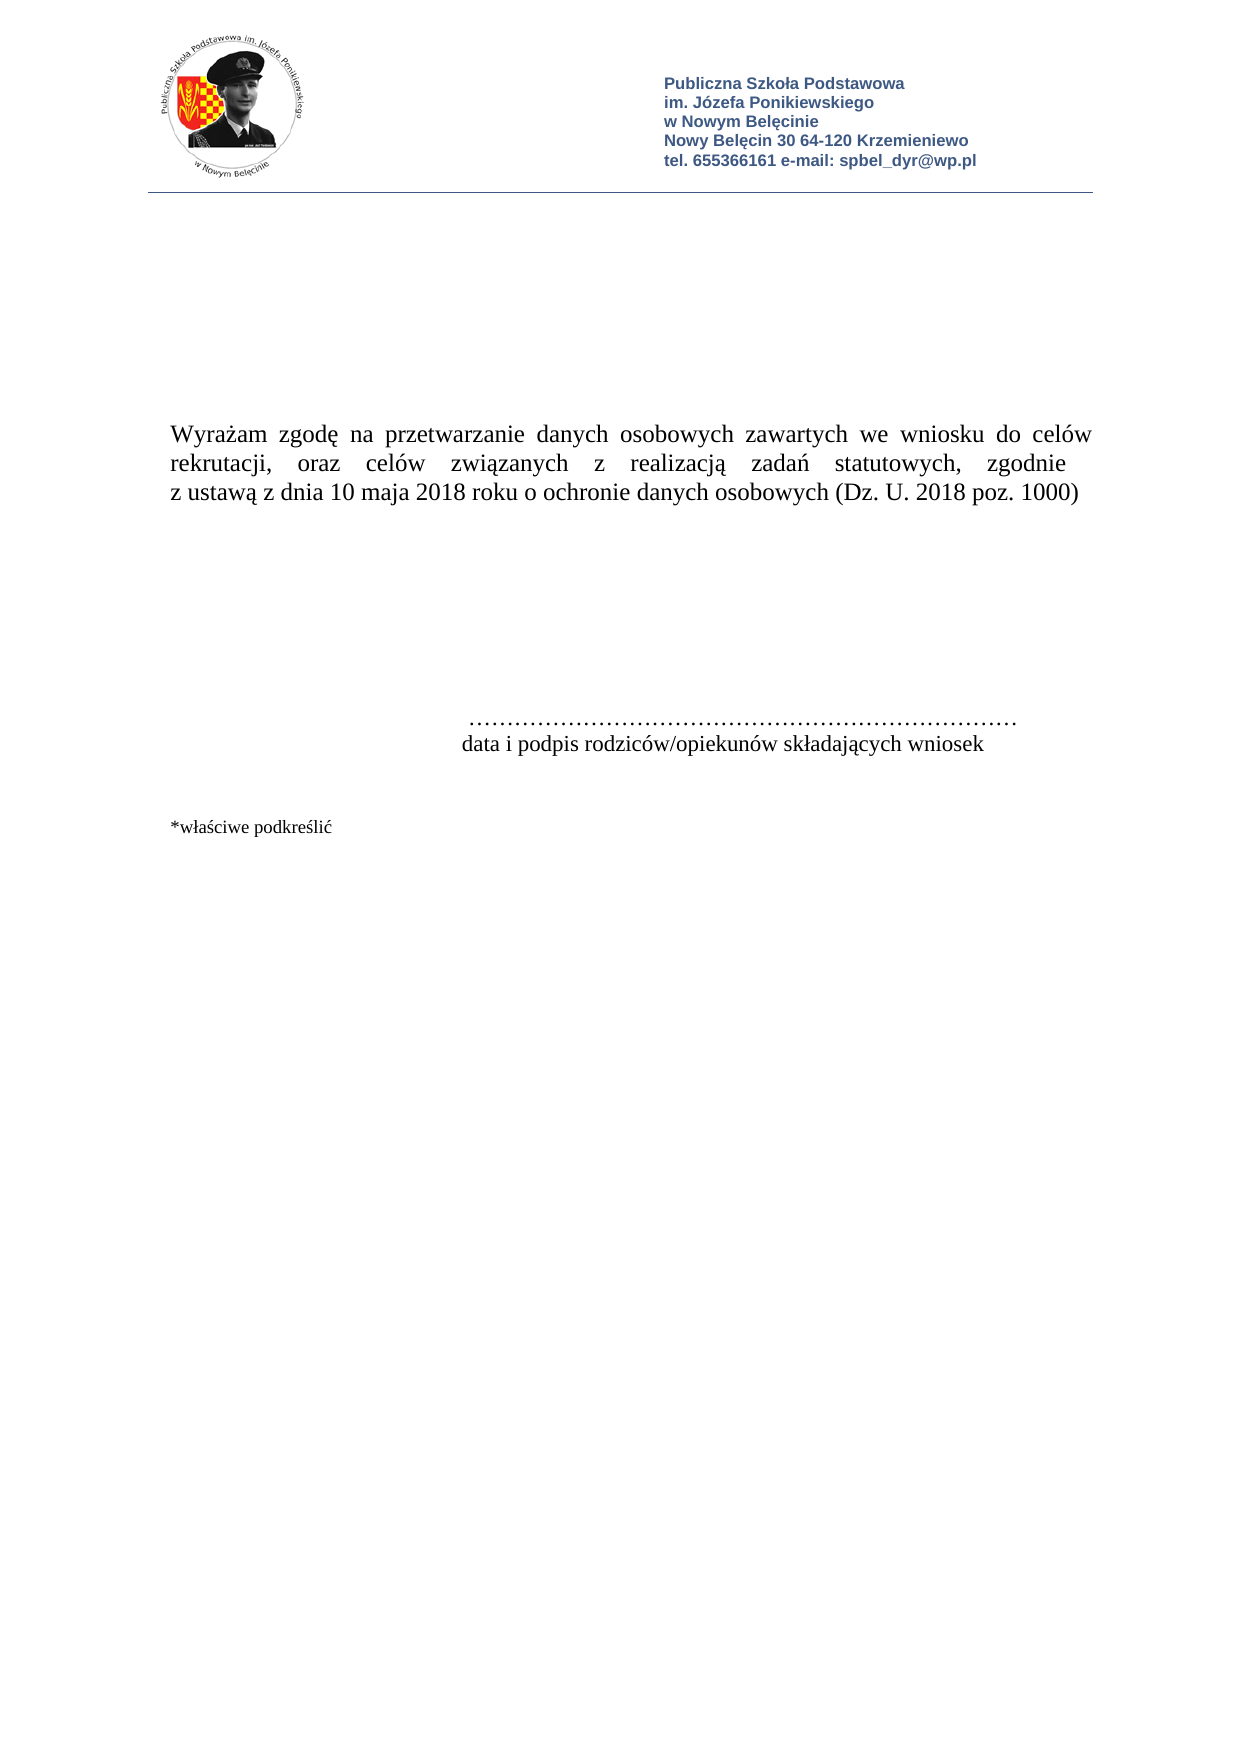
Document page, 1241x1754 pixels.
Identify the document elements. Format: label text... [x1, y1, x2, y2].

subtitle data i podpis rodziców/opiekunów składających wniosek [170, 730, 992, 757]
text ……………………………………………………………… [148, 704, 1093, 730]
text *właściwe podkreślić [170, 816, 1051, 837]
picture [154, 28, 311, 183]
text Wyrażam zgodę na przetwarzanie danych osobowych zawartych we wniosku do celów rekrutacji, oraz celów związanych z realizacją zadań statutowych, zgodnie z ustawą z dnia 10 maja 2018 roku o ochronie danych osobowych (Dz. U. 2018 poz. 1000) [170, 419, 1093, 505]
